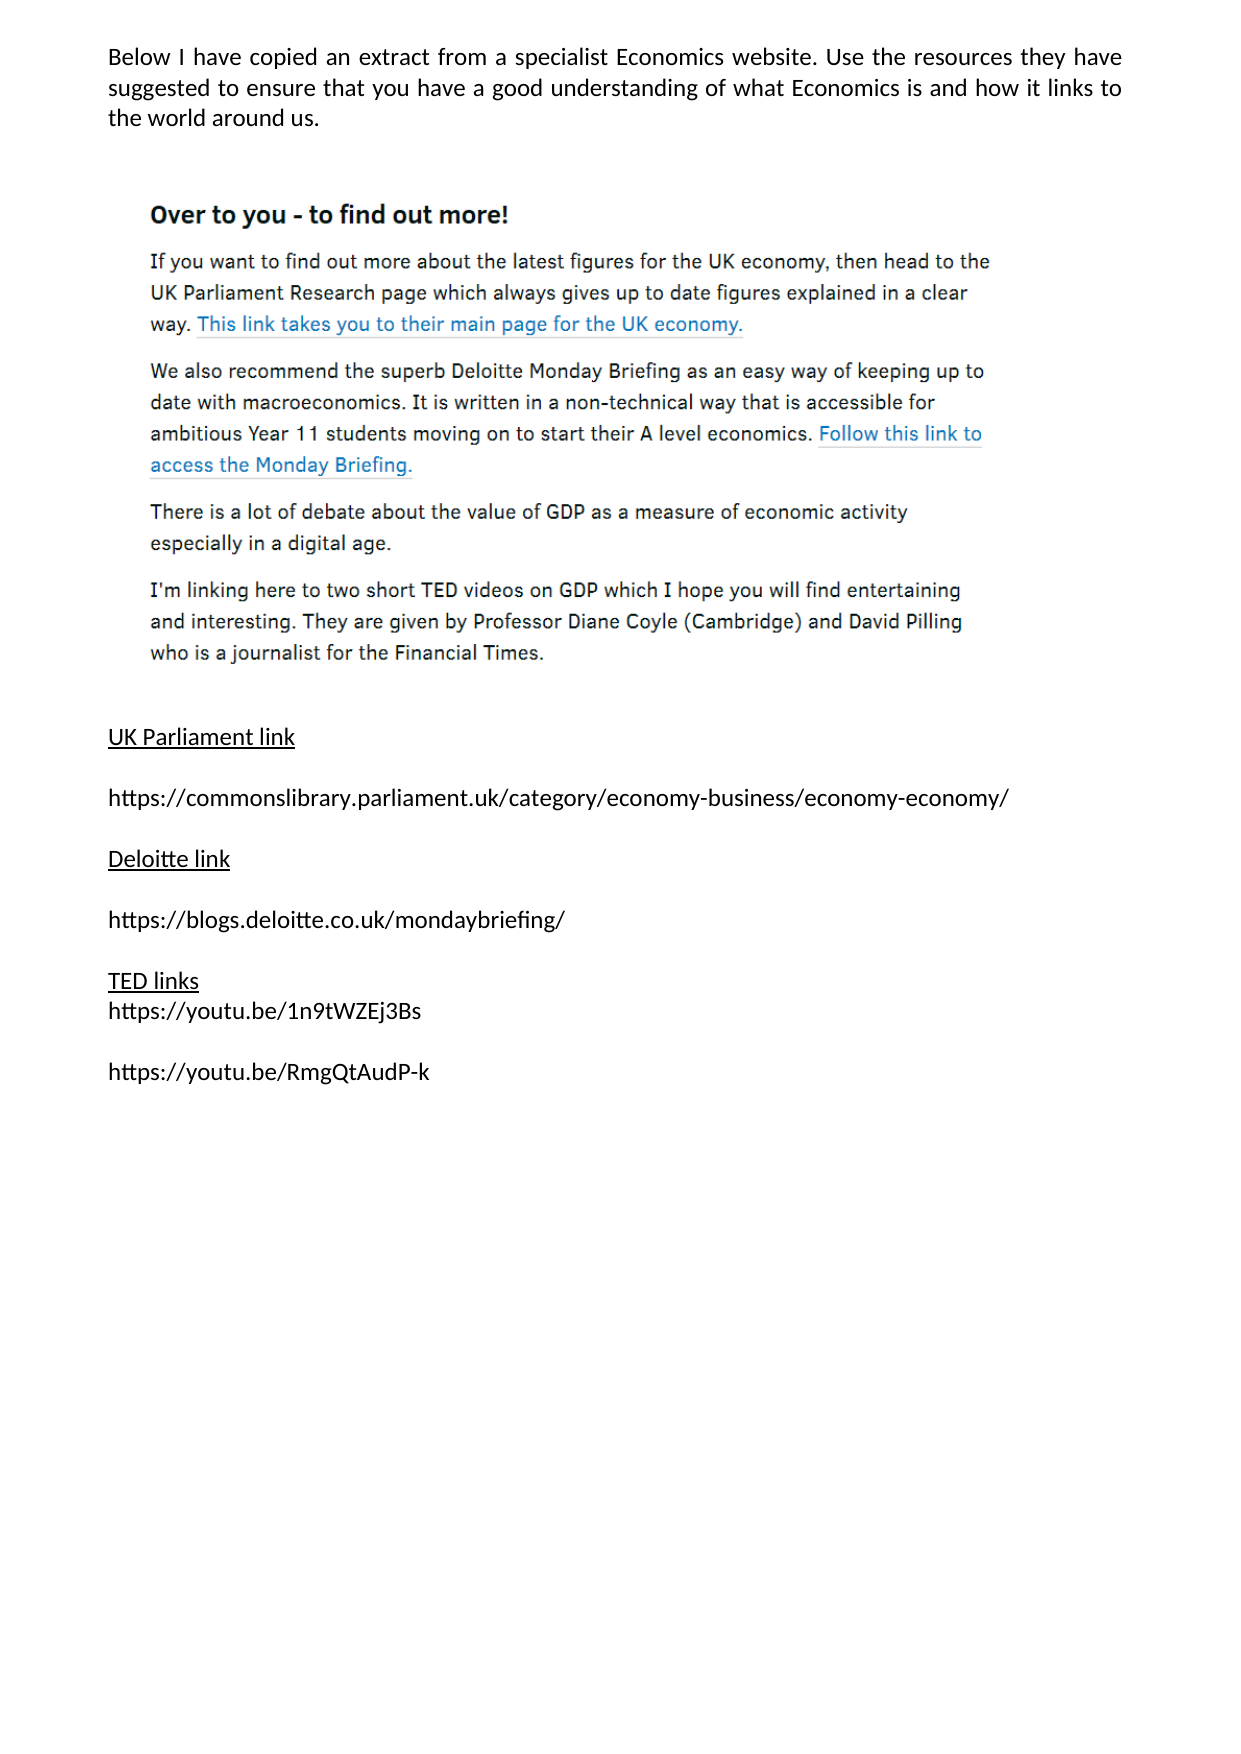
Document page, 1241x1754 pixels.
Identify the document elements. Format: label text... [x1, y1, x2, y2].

text TED links [108, 965, 1125, 996]
text UK Parliament link [108, 721, 1125, 751]
text https://youtu.be/1n9tWZEj3Bs [108, 996, 1125, 1026]
text https://blogs.deloitte.co.uk/mondaybriefing/ [108, 904, 1125, 934]
text Below I have copied an extract from a specialist Economics website. Use the resources they have suggested to ensure that you have a good understanding of what Economics is and how it links to the world around us. [108, 41, 1125, 133]
text https://commonslibrary.parliament.uk/category/economy-business/economy-economy/ [108, 782, 1125, 812]
text Deloitte link [108, 843, 1125, 873]
text https://youtu.be/RmgQtAudP-k [108, 1057, 1125, 1087]
